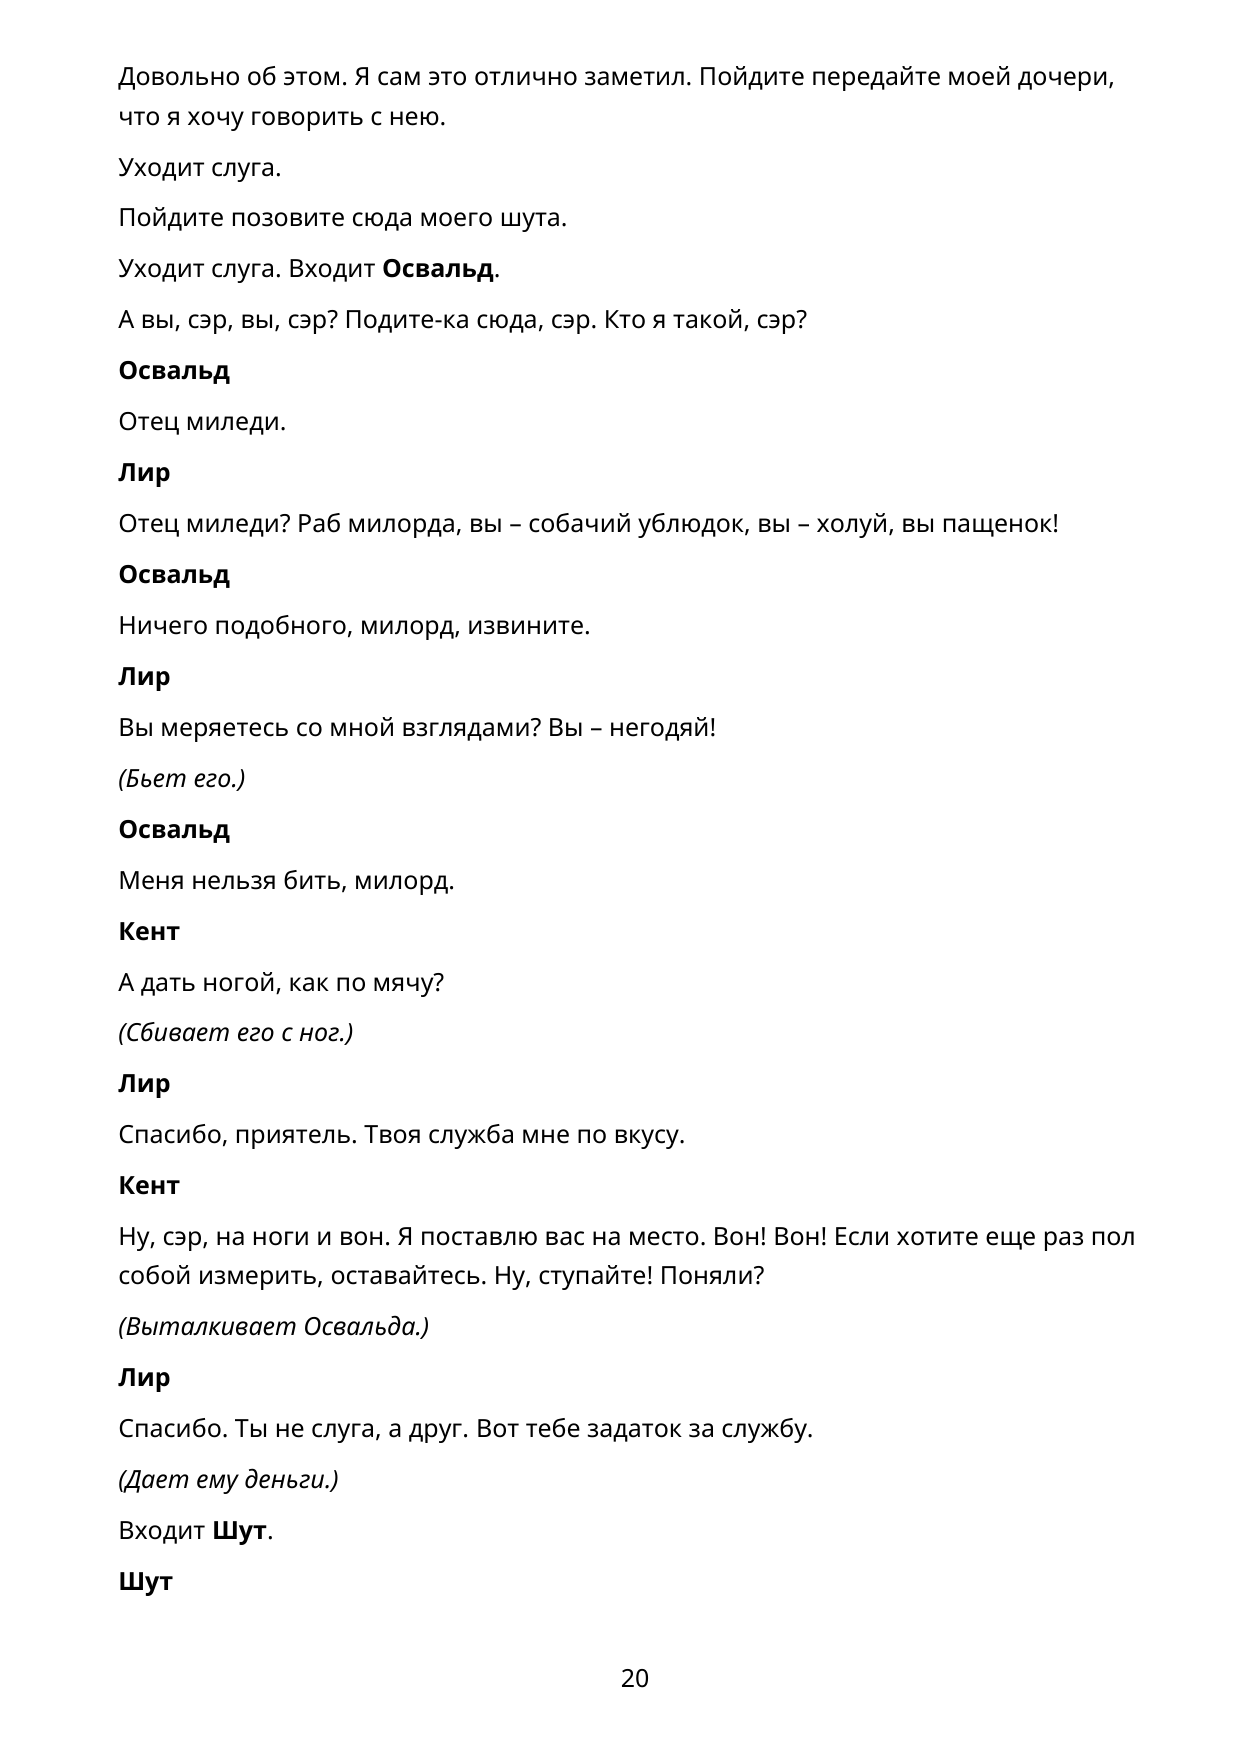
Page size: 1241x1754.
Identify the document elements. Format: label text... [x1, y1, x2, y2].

text Кент [118, 1168, 1152, 1202]
text А дать ногой, как по мячу? [118, 964, 1152, 998]
text Лир [118, 455, 1152, 489]
text Шут [118, 1564, 1152, 1598]
text Спасибо, приятель. Твоя служба мне по вкусу. [118, 1117, 1152, 1151]
text (Бьет его.) [118, 760, 1152, 794]
text Освальд [118, 557, 1152, 591]
text Лир [118, 658, 1152, 693]
text (Выталкивает Освальда.) [118, 1309, 1152, 1343]
text Освальд [118, 353, 1152, 387]
text Освальд [118, 811, 1152, 845]
text Лир [118, 1360, 1152, 1394]
text (Дает ему деньги.) [118, 1462, 1152, 1496]
text Пойдите позовите сюда моего шута. [118, 200, 1152, 234]
text Отец миледи? Раб милорда, вы – собачий ублюдок, вы – холуй, вы пащенок! [118, 506, 1152, 540]
text Ничего подобного, милорд, извините. [118, 608, 1152, 642]
text Ну, сэр, на ноги и вон. Я поставлю вас на место. Вон! Вон! Если хотите еще раз пол собой измерить, оставайтесь. Ну, ступайте! Поняли? [118, 1219, 1152, 1292]
text А вы, сэр, вы, сэр? Подите-ка сюда, сэр. Кто я такой, сэр? [118, 302, 1152, 336]
text Входит Шут. [118, 1513, 1152, 1547]
text Уходит слуга. Входит Освальд. [118, 251, 1152, 285]
text (Сбивает его с ног.) [118, 1015, 1152, 1049]
text Спасибо. Ты не слуга, а друг. Вот тебе задаток за службу. [118, 1411, 1152, 1445]
text Кент [118, 913, 1152, 947]
text Лир [118, 1066, 1152, 1100]
text Довольно об этом. Я сам это отлично заметил. Пойдите передайте моей дочери, что я хочу говорить с нею. [118, 59, 1152, 132]
text Меня нельзя бить, милорд. [118, 862, 1152, 896]
text Уходит слуга. [118, 149, 1152, 183]
text Вы меряетесь со мной взглядами? Вы – негодяй! [118, 709, 1152, 743]
text Отец миледи. [118, 404, 1152, 438]
